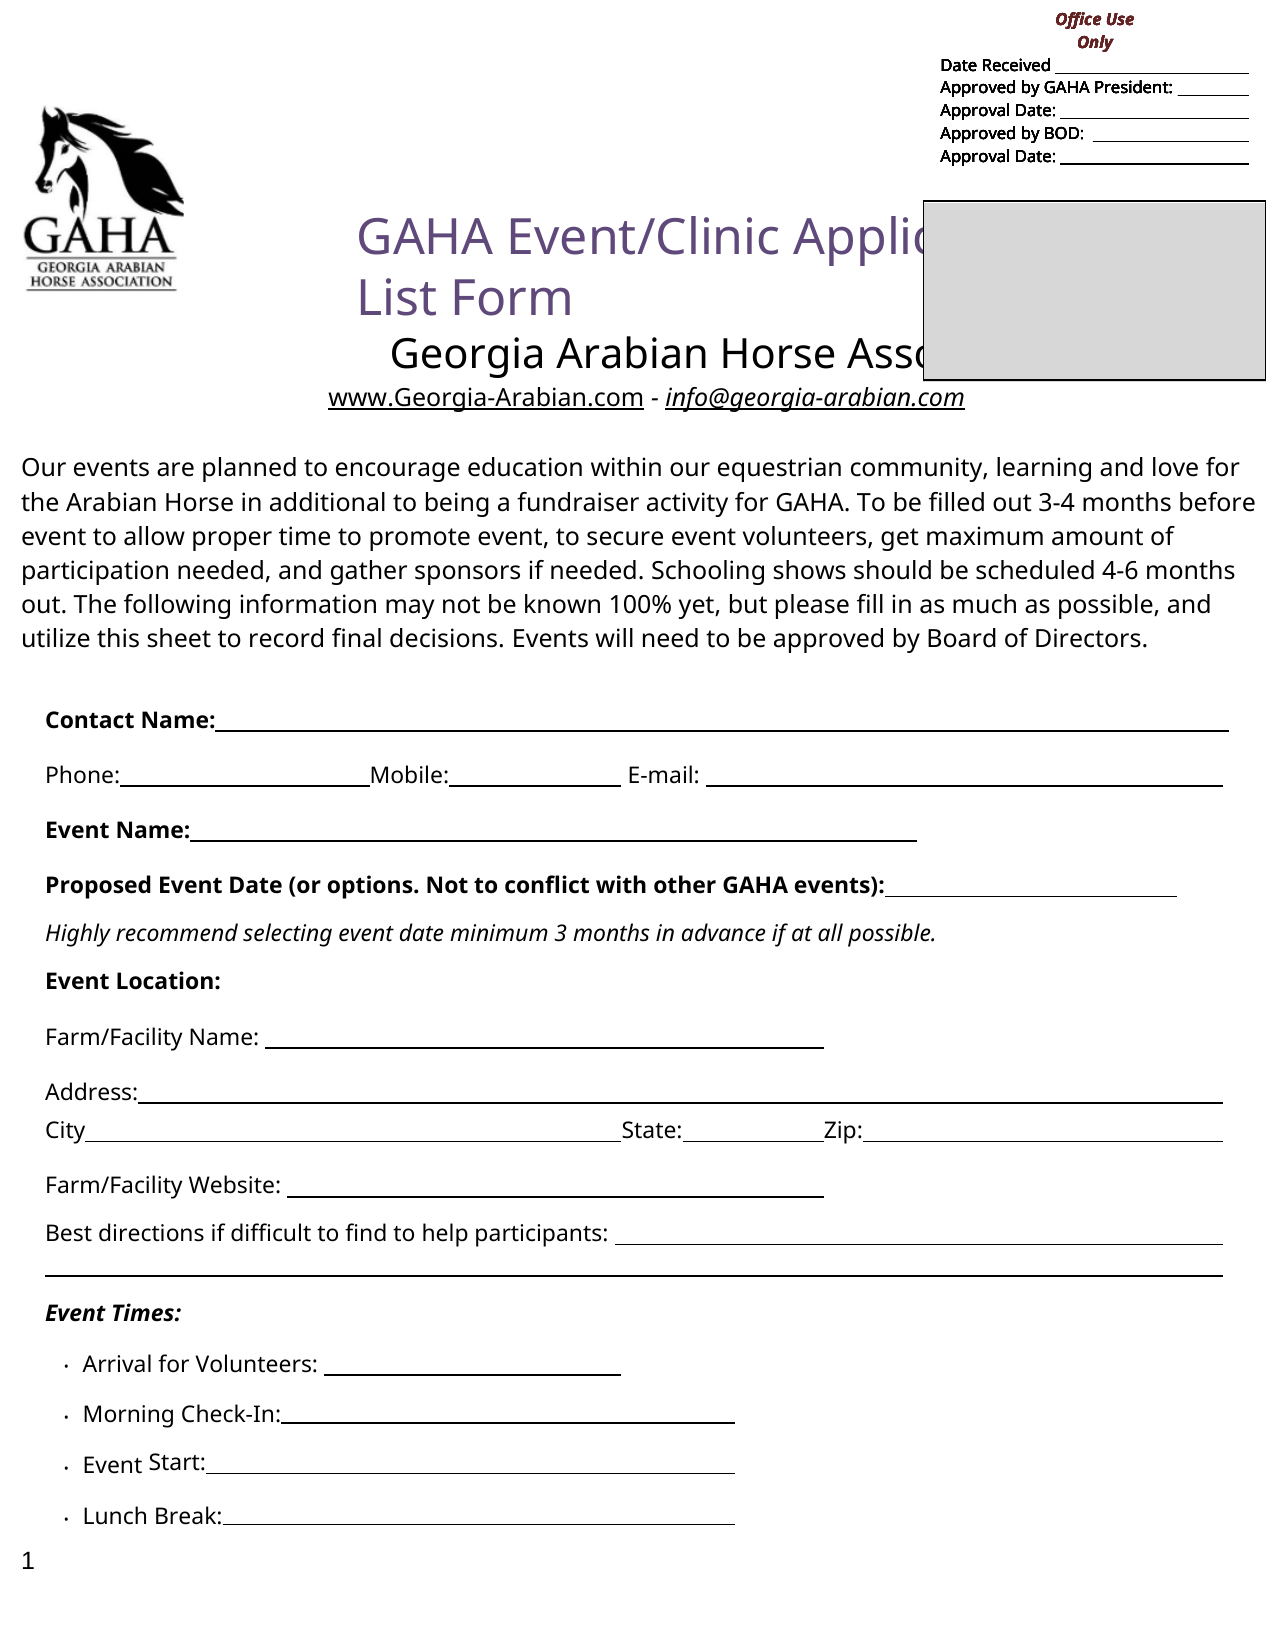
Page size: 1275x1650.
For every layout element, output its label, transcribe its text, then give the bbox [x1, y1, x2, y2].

text GAHA Event/Clinic Application/Check List Form [184, 206, 923, 328]
subtitle Morning Check-In: [64, 1396, 1235, 1429]
subtitle Farm/Facility Name: [45, 1021, 1235, 1052]
subtitle Event Start: [64, 1446, 1235, 1480]
subtitle Lunch Break: [64, 1497, 1235, 1531]
text www.Georgia-Arabian.com - info@georgia-arabian.com [21, 380, 1275, 414]
subtitle Phone: Mobile: E-mail: [45, 759, 1235, 790]
subtitle Farm/Facility Website: [45, 1169, 1235, 1201]
subtitle Event Location: [45, 965, 1235, 997]
text Georgia Arabian Horse Association [184, 328, 923, 378]
subtitle Event Times: [45, 1297, 1235, 1328]
subtitle Highly recommend selecting event date minimum 3 months in advance if at all possible. [45, 917, 1235, 948]
subtitle Address: City State: Zip: [45, 1076, 1235, 1145]
subtitle Proposed Event Date (or options. Not to conflict with other GAHA events): [45, 869, 1235, 901]
subtitle Contact Name: [45, 704, 1235, 735]
text Our events are planned to encourage education within our equestrian community, learning and love for the Arabian Horse in additional to being a fundraiser activity for GAHA. To be filled out 3-4 months before event to allow proper time to promote event, to secure event volunteers, get maximum amount of participation needed, and gather sponsors if needed. Schooling shows should be scheduled 4-6 months out. The following information may not be known 100% yet, but please fill in as much as possible, and utilize this sheet to record final decisions. Events will need to be approved by Board of Directors. [21, 450, 1275, 654]
subtitle Arrival for Volunteers: [64, 1345, 1235, 1379]
picture [20, 105, 184, 293]
subtitle Event Name: [45, 814, 1235, 845]
subtitle Best directions if difficult to find to help participants: [45, 1217, 1235, 1280]
